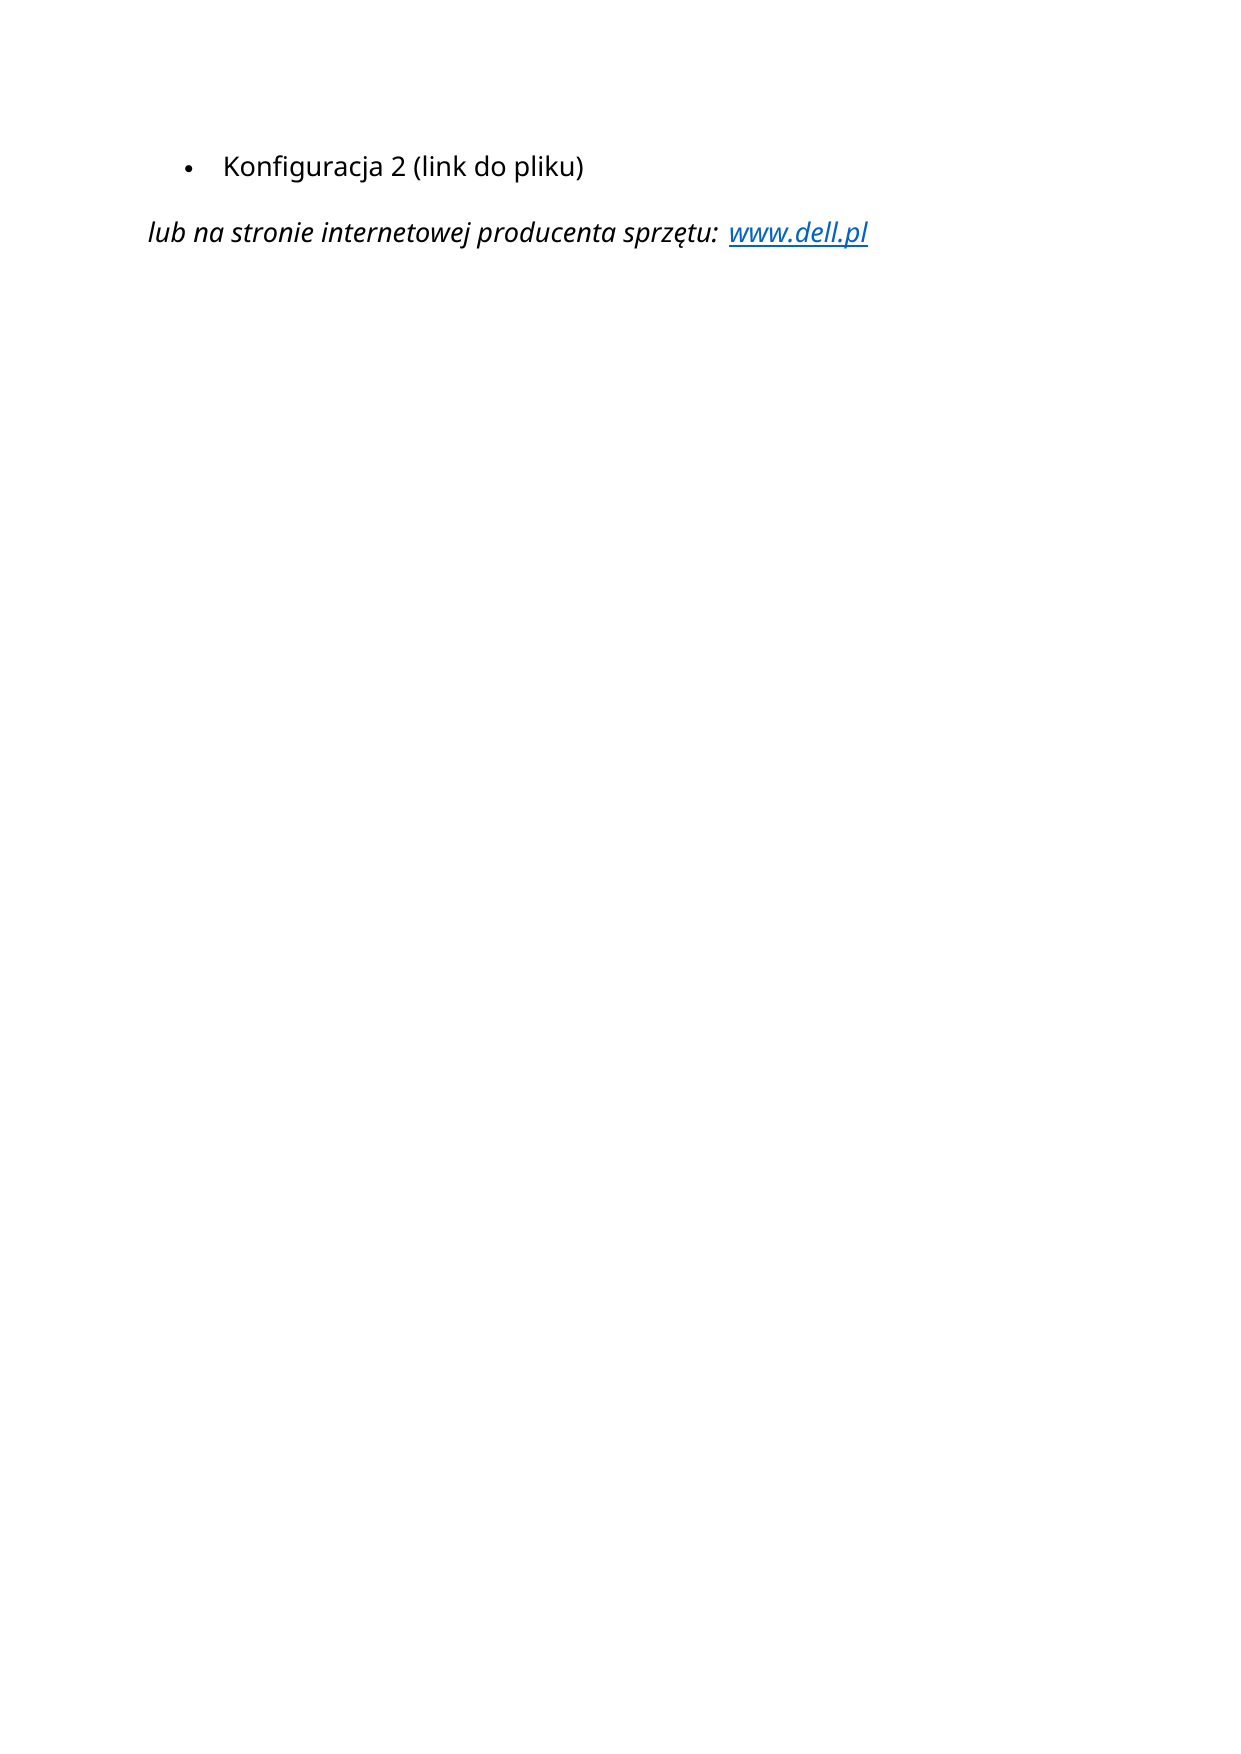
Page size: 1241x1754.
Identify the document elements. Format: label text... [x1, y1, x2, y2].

text lub na stronie internetowej producenta sprzętu: www.dell.pl [148, 214, 1093, 251]
list Konfiguracja 2 (link do pliku) [185, 148, 1093, 184]
